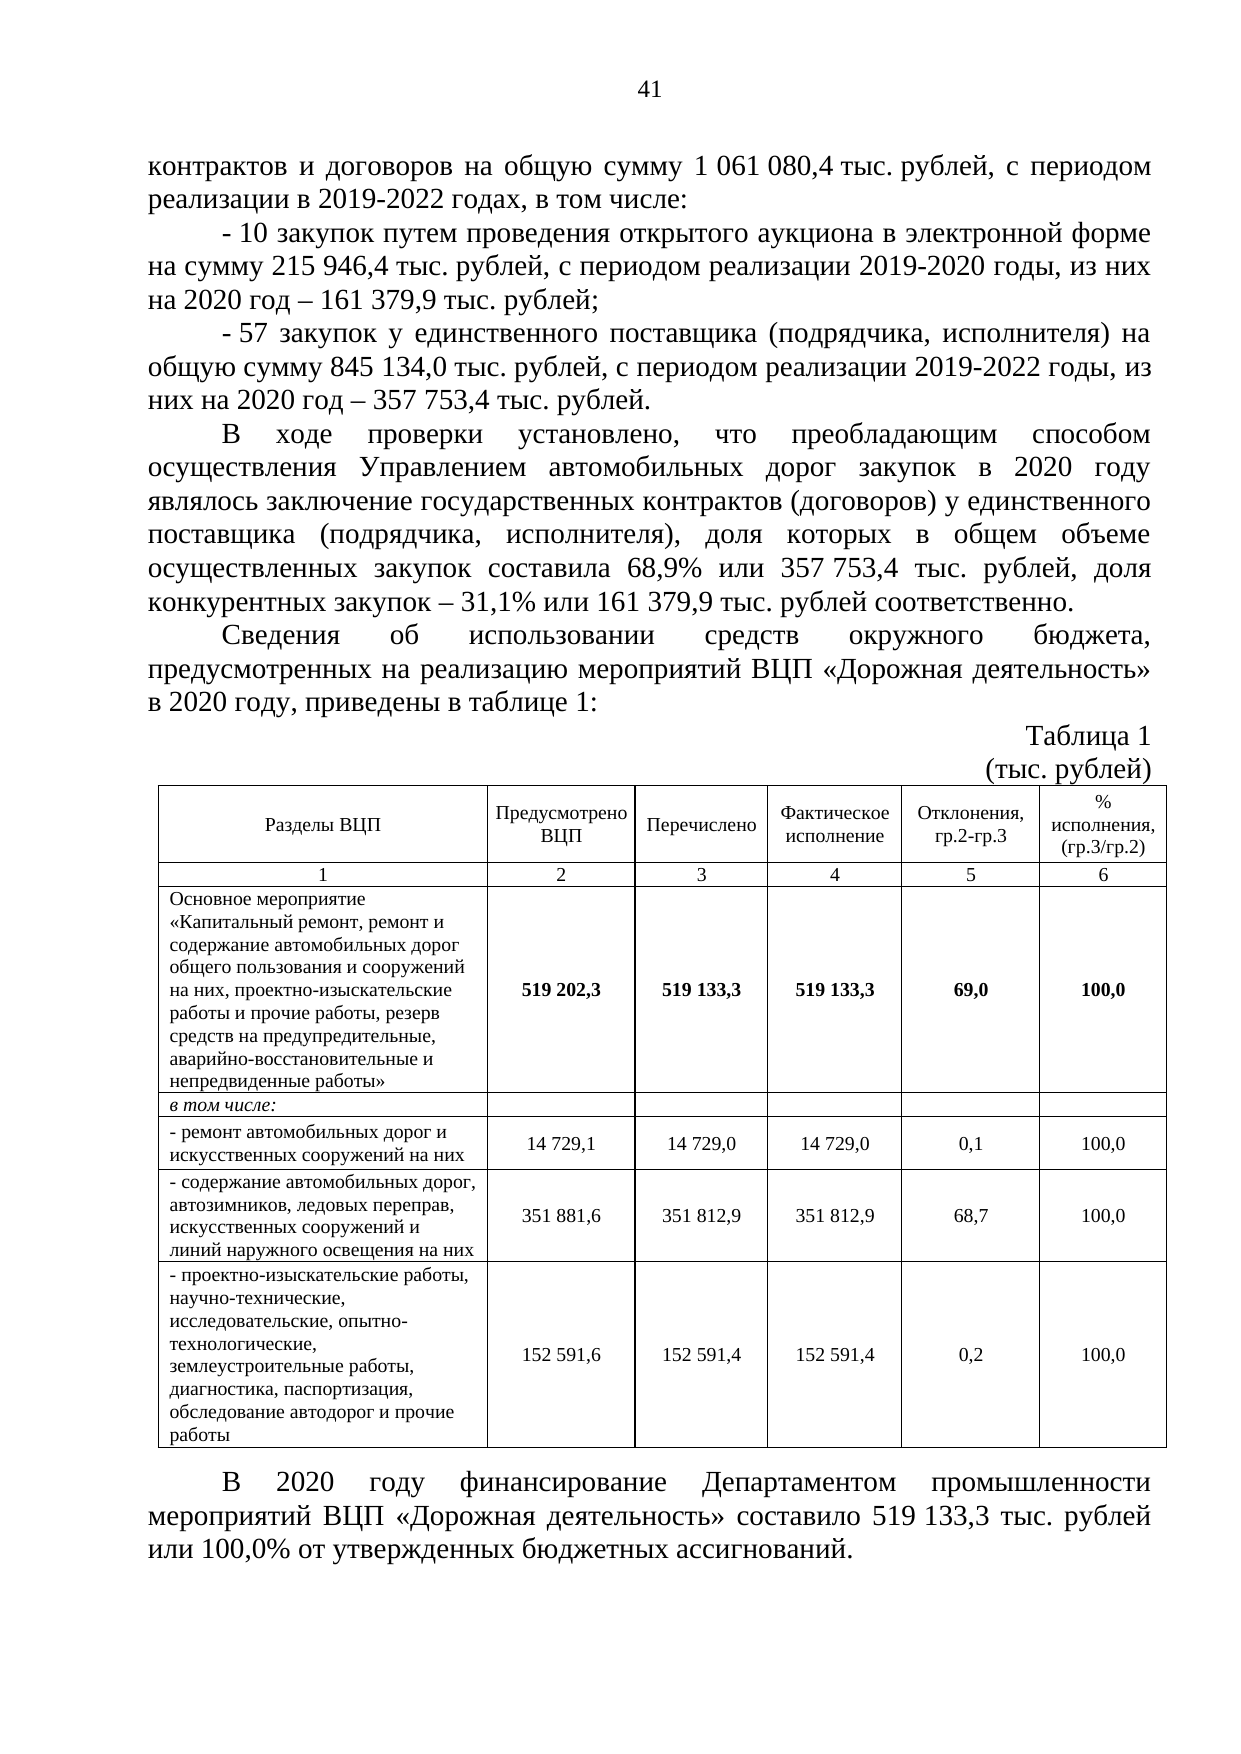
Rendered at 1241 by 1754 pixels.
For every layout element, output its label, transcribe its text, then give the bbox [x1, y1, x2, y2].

table_cell 4 [768, 863, 901, 886]
table_cell 519 133,3 [768, 887, 901, 1092]
table_cell 14 729,0 [768, 1117, 901, 1169]
table_cell [768, 1093, 901, 1116]
table_cell 2 [488, 863, 634, 886]
table_header Фактическое исполнение [768, 786, 901, 862]
table_cell 69,0 [902, 887, 1039, 1092]
table_header Отклонения, гр.2-гр.3 [902, 786, 1039, 862]
table_header Разделы ВЦП [159, 786, 487, 862]
table_header Перечислено [636, 786, 767, 862]
table_cell 519 133,3 [636, 887, 767, 1092]
table_cell 100,0 [1040, 887, 1166, 1092]
text Сведения об использовании средств окружного бюджета, предусмотренных на реализацию мероприятий ВЦП «Дорожная деятельность» в 2020 году, приведены в таблице 1: [148, 617, 1152, 718]
table_cell 14 729,1 [488, 1117, 634, 1169]
table_cell 351 812,9 [636, 1170, 767, 1261]
table_cell [488, 1093, 634, 1116]
table_cell 152 591,4 [768, 1262, 901, 1447]
table_cell 0,2 [902, 1262, 1039, 1447]
table_cell [1040, 1093, 1166, 1116]
text В ходе проверки установлено, что преобладающим способом осуществления Управлением автомобильных дорог закупок в 2020 году являлось заключение государственных контрактов (договоров) у единственного поставщика (подрядчика, исполнителя), доля которых в общем объеме осуществленных закупок составила 68,9% или 357 753,4 тыс. рублей, доля конкурентных закупок – 31,1% или 161 379,9 тыс. рублей соответственно. [148, 416, 1152, 617]
table_cell 519 202,3 [488, 887, 634, 1092]
table_cell 5 [902, 863, 1039, 886]
table_cell - ремонт автомобильных дорог и искусственных сооружений на них [159, 1117, 487, 1169]
table_cell 152 591,4 [636, 1262, 767, 1447]
table_cell 1 [159, 863, 487, 886]
table_cell [636, 1093, 767, 1116]
text В 2020 году финансирование Департаментом промышленности мероприятий ВЦП «Дорожная деятельность» составило 519 133,3 тыс. рублей или 100,0% от утвержденных бюджетных ассигнований. [148, 1464, 1152, 1565]
table_cell 152 591,6 [488, 1262, 634, 1447]
table_cell 100,0 [1040, 1117, 1166, 1169]
table_cell в том числе: [159, 1093, 487, 1116]
table_cell 100,0 [1040, 1170, 1166, 1261]
text Таблица 1 [148, 718, 1152, 751]
table_cell 351 881,6 [488, 1170, 634, 1261]
table_cell 14 729,0 [636, 1117, 767, 1169]
table_cell 100,0 [1040, 1262, 1166, 1447]
table_cell 0,1 [902, 1117, 1039, 1169]
table_cell - проектно-изыскательские работы, научно-технические, исследовательские, опытно-технологические, землеустроительные работы, диагностика, паспортизация, обследование автодорог и прочие работы [159, 1262, 487, 1447]
text (тыс. рублей) [148, 751, 1152, 785]
text - 57 закупок у единственного поставщика (подрядчика, исполнителя) на общую сумму 845 134,0 тыс. рублей, с периодом реализации 2019-2022 годы, из них на 2020 год – 357 753,4 тыс. рублей. [148, 315, 1152, 416]
table_cell [902, 1093, 1039, 1116]
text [148, 148, 1152, 215]
table_header % исполнения, (гр.3/гр.2) [1040, 786, 1166, 862]
table_cell 3 [636, 863, 767, 886]
table_cell 351 812,9 [768, 1170, 901, 1261]
table_cell 68,7 [902, 1170, 1039, 1261]
table_header Предусмотрено ВЦП [488, 786, 634, 862]
table_cell - содержание автомобильных дорог, автозимников, ледовых переправ, искусственных сооружений и линий наружного освещения на них [159, 1170, 487, 1261]
table_cell 6 [1040, 863, 1166, 886]
table_cell Основное мероприятие «Капитальный ремонт, ремонт и содержание автомобильных дорог общего пользования и сооружений на них, проектно-изыскательские работы и прочие работы, резерв средств на предупредительные, аварийно-восстановительные и непредвиденные работы» [159, 887, 487, 1092]
text - 10 закупок путем проведения открытого аукциона в электронной форме на сумму 215 946,4 тыс. рублей, с периодом реализации 2019-2020 годы, из них на 2020 год – 161 379,9 тыс. рублей; [148, 215, 1152, 315]
